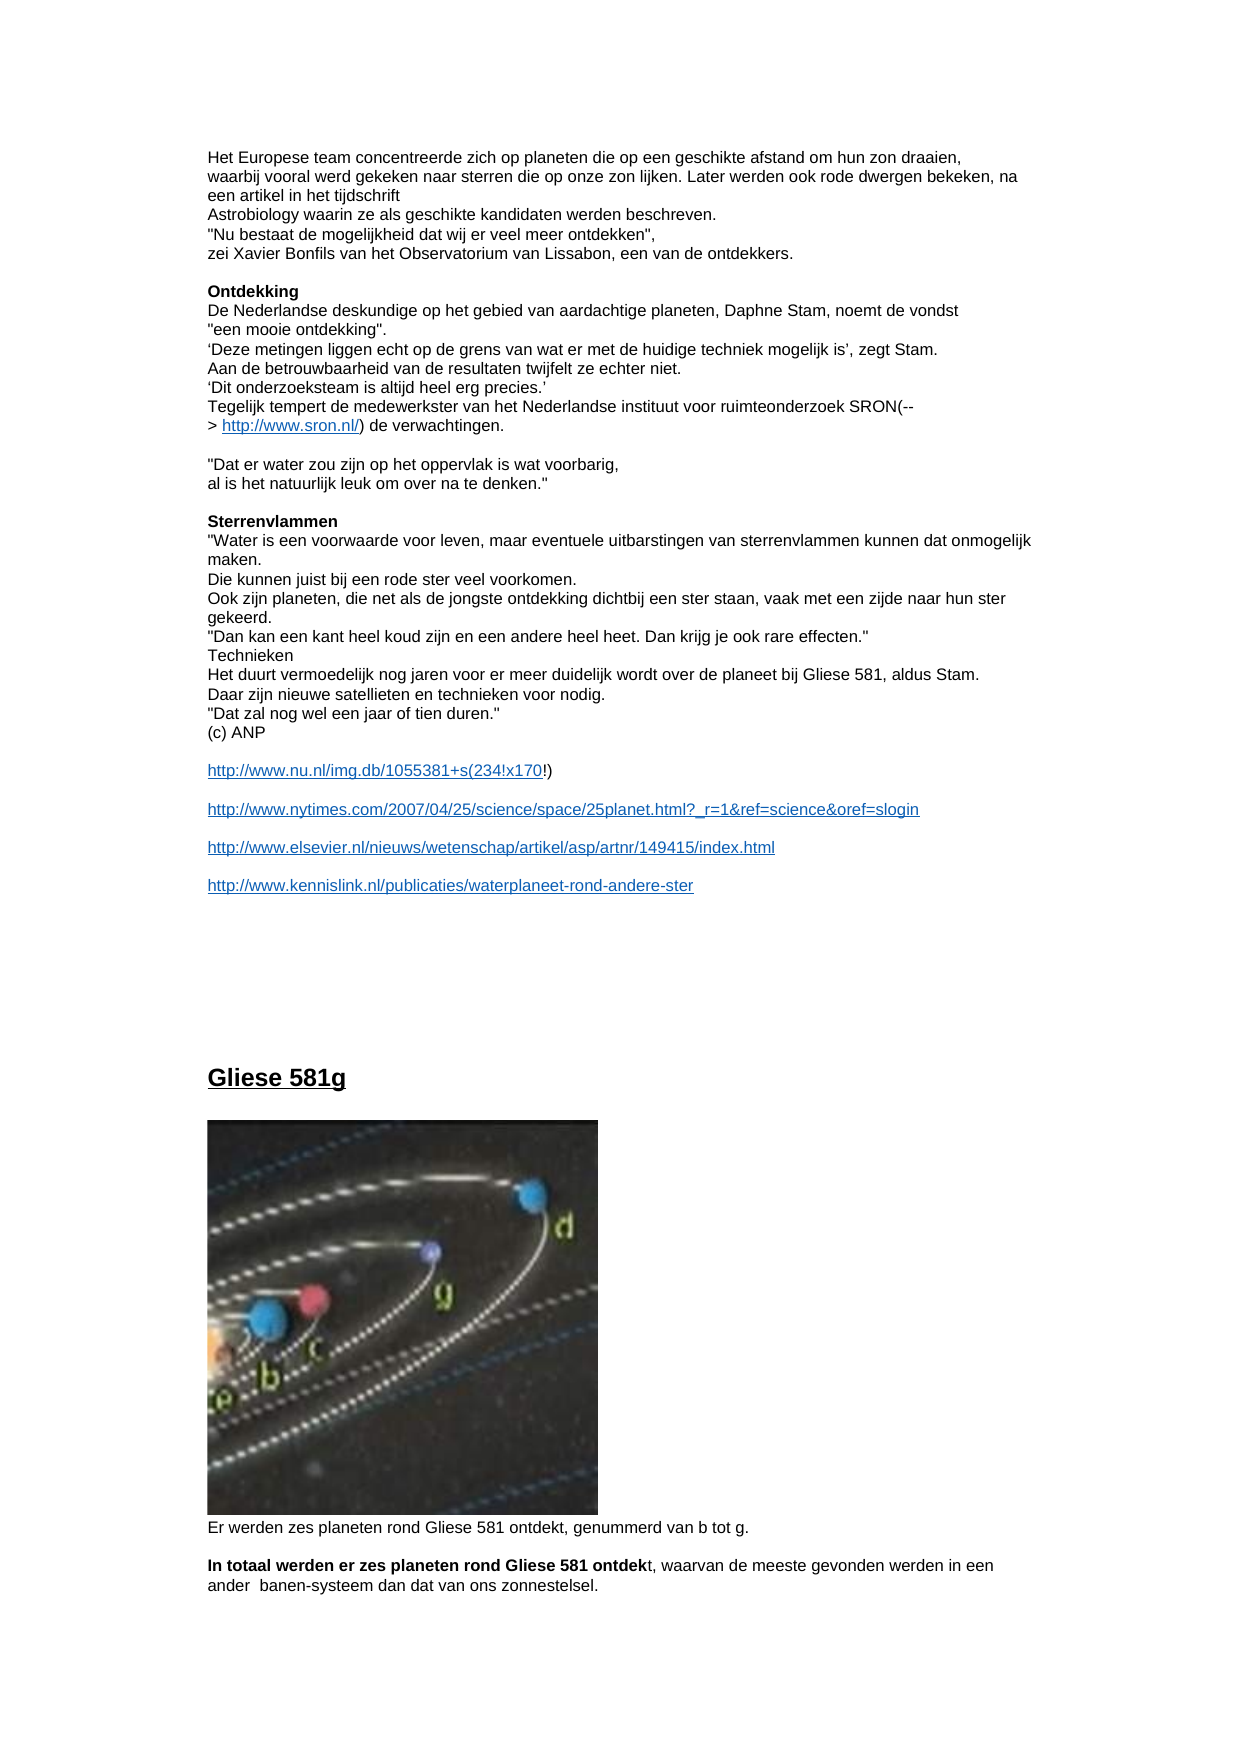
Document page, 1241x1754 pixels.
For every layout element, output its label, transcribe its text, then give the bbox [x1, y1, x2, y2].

text "Water is een voorwaarde voor leven, maar eventuele uitbarstingen van sterrenvlammen kunnen dat onmogelijk maken. Die kunnen juist bij een rode ster veel voorkomen. [207, 531, 1033, 588]
text Ook zijn planeten, die net als de jongste ontdekking dichtbij een ster staan, vaak met een zijde naar hun ster gekeerd. "Dan kan een kant heel koud zijn en een andere heel heet. Dan krijg je ook rare effecten." [207, 588, 1033, 646]
text http://www.nu.nl/img.db/1055381+s(234!x170!) [207, 761, 1033, 780]
text Technieken [207, 646, 1033, 665]
text "Dat er water zou zijn op het oppervlak is wat voorbarig, al is het natuurlijk leuk om over na te denken." [207, 435, 1033, 493]
text In totaal werden er zes planeten rond Gliese 581 ontdekt, waarvan de meeste gevonden werden in een ander banen-systeem dan dat van ons zonnestelsel. [207, 1556, 1033, 1594]
text Gliese 581g [207, 1063, 1033, 1092]
text Het duurt vermoedelijk nog jaren voor er meer duidelijk wordt over de planeet bij Gliese 581, aldus Stam. Daar zijn nieuwe satellieten en technieken voor nodig. "Dat zal nog wel een jaar of tien duren." [207, 665, 1033, 723]
text http://www.nytimes.com/2007/04/25/science/space/25planet.html?_r=1&ref=science&oref=slogin [207, 780, 1033, 818]
text Het Europese team concentreerde zich op planeten die op een geschikte afstand om hun zon draaien, waarbij vooral werd gekeken naar sterren die op onze zon lijken. Later werden ook rode dwergen bekeken, na een artikel in het tijdschrift Astrobiology waarin ze als geschikte kandidaten werden beschreven. [207, 148, 1033, 224]
text (c) ANP [207, 723, 1033, 761]
text Er werden zes planeten rond Gliese 581 ontdekt, genummerd van b tot g. [207, 1518, 1033, 1537]
picture [207, 1120, 598, 1515]
text http://www.kennislink.nl/publicaties/waterplaneet-rond-andere-ster [207, 876, 1033, 895]
text http://www.elsevier.nl/nieuws/wetenschap/artikel/asp/artnr/149415/index.html [207, 818, 1033, 857]
text Sterrenvlammen [207, 512, 1033, 531]
text Ontdekking [207, 263, 1033, 301]
text De Nederlandse deskundige op het gebied van aardachtige planeten, Daphne Stam, noemt de vondst "een mooie ontdekking". ‘Deze metingen liggen echt op de grens van wat er met de huidige techniek mogelijk is’, zegt Stam. Aan de betrouwbaarheid van de resultaten twijfelt ze echter niet. ‘Dit onderzoeksteam is altijd heel erg precies.’ Tegelijk tempert de medewerkster van het Nederlandse instituut voor ruimteonderzoek SRON(--> http://www.sron.nl/) de verwachtingen. [207, 301, 1033, 435]
text "Nu bestaat de mogelijkheid dat wij er veel meer ontdekken", zei Xavier Bonfils van het Observatorium van Lissabon, een van de ontdekkers. [207, 224, 1033, 263]
